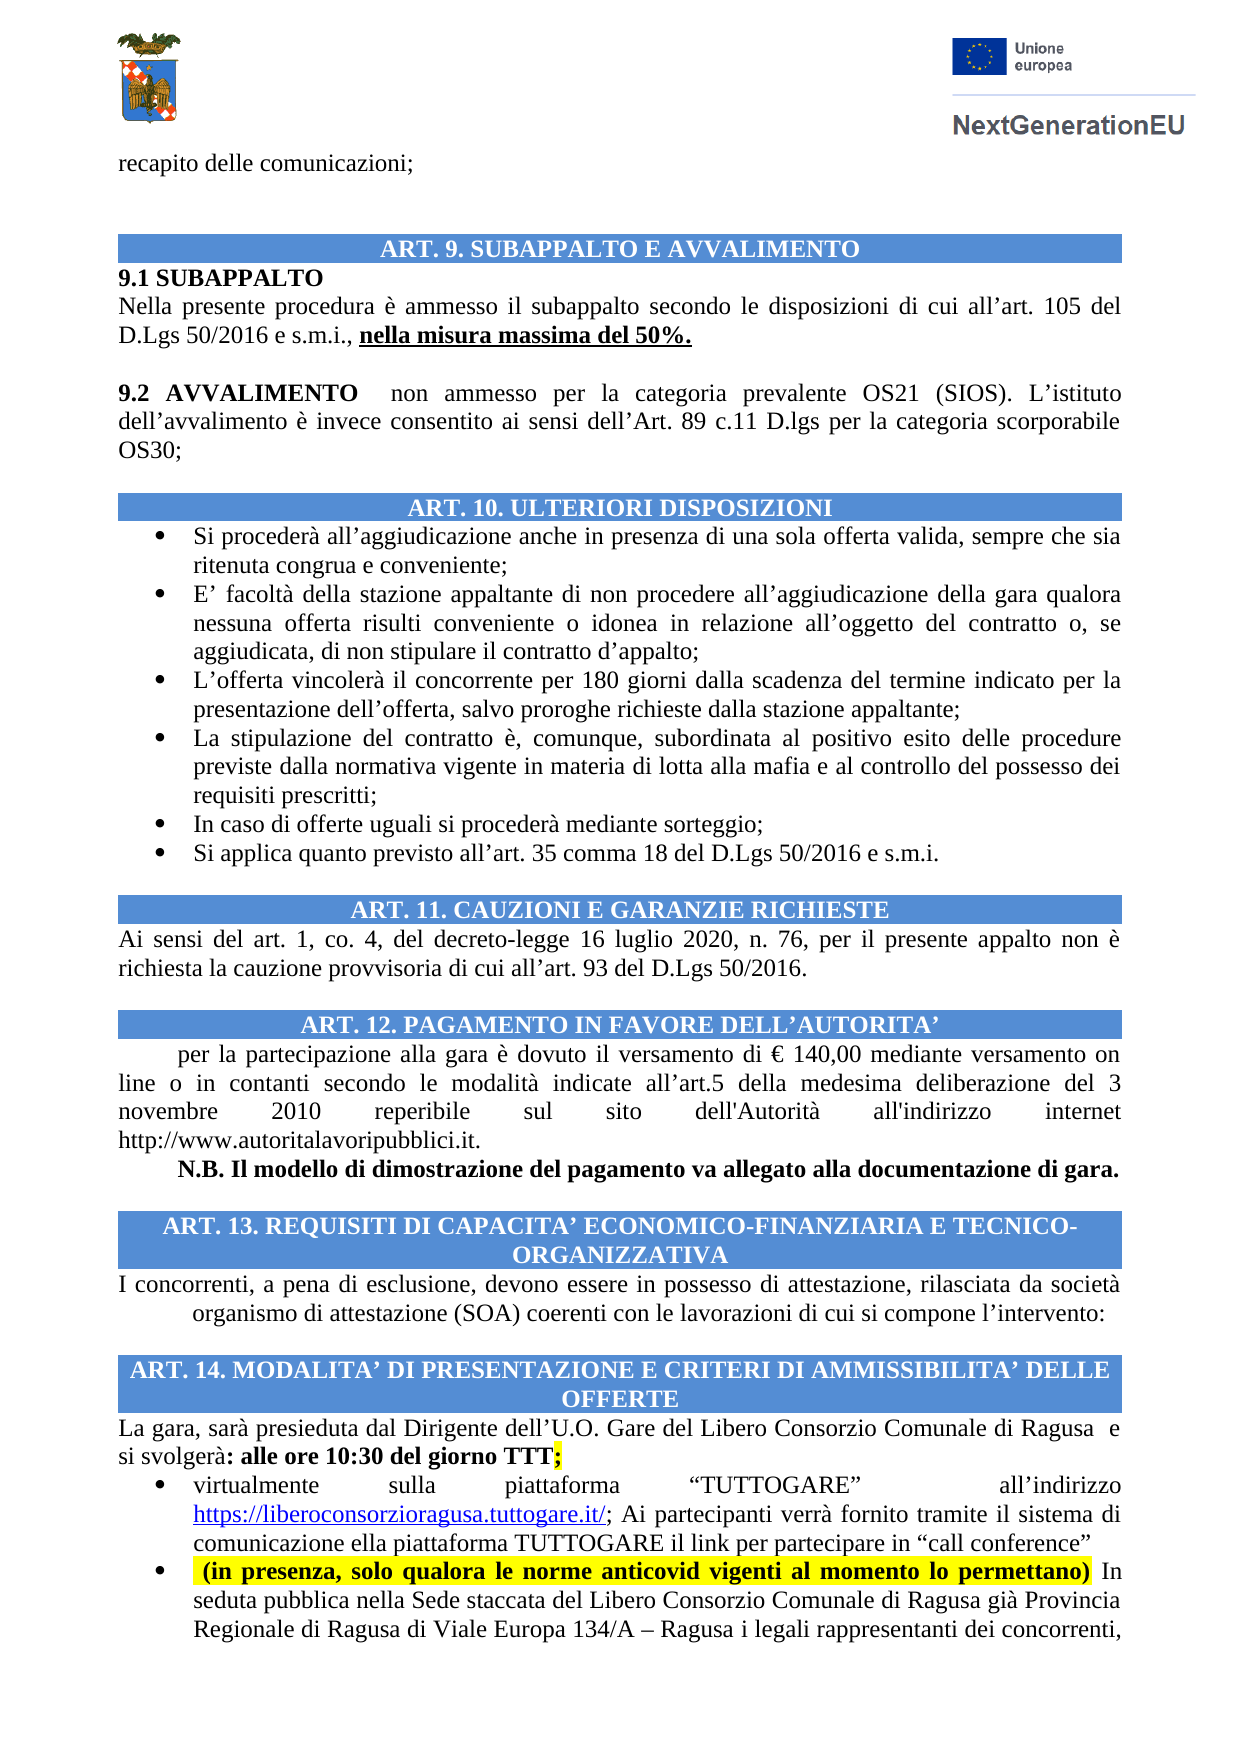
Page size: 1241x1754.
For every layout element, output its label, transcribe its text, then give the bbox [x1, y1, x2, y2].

list La stipulazione del contratto è, comunque, subordinata al positivo esito delle procedure previste dalla normativa vigente in materia di lotta alla mafia e al controllo del possesso dei requisiti prescritti; [156, 723, 1122, 809]
text 9.2 AVVALIMENTO non ammesso per la categoria prevalente OS21 (SIOS). L’istituto dell’avvalimento è invece consentito ai sensi dell’Art. 89 c.11 D.lgs per la categoria scorporabile OS30; [118, 378, 1122, 464]
picture [114, 30, 183, 127]
text ART. 11. CAUZIONI E GARANZIE RICHIESTE [118, 895, 1122, 924]
list Si procederà all’aggiudicazione anche in presenza di una sola offerta valida, sempre che sia ritenuta congrua e conveniente; [156, 521, 1122, 579]
text Nella presente procedura è ammesso il subappalto secondo le disposizioni di cui all’art. 105 del D.Lgs 50/2016 e s.m.i., nella misura massima del 50%. [118, 291, 1122, 349]
list Si applica quanto previsto all’art. 35 comma 18 del D.Lgs 50/2016 e s.m.i. [156, 838, 1122, 866]
text Ai sensi del art. 1, co. 4, del decreto-legge 16 luglio 2020, n. 76, per il presente appalto non è richiesta la cauzione provvisoria di cui all’art. 93 del D.Lgs 50/2016. [118, 924, 1122, 981]
list E’ facoltà della stazione appaltante di non procedere all’aggiudicazione della gara qualora nessuna offerta risulti conveniente o idonea in relazione all’oggetto del contratto o, se aggiudicata, di non stipulare il contratto d’appalto; [156, 579, 1122, 665]
list In caso di offerte uguali si procederà mediante sorteggio; [156, 809, 1122, 838]
list L’offerta vincolerà il concorrente per 180 giorni dalla scadenza del termine indicato per la presentazione dell’offerta, salvo proroghe richieste dalla stazione appaltante; [156, 665, 1122, 723]
text ART. 14. MODALITA’ DI PRESENTAZIONE E CRITERI DI AMMISSIBILITA’ DELLE OFFERTE [118, 1355, 1122, 1413]
list virtualmente sulla piattaforma “TUTTOGARE” all’indirizzo https://liberoconsorzioragusa.tuttogare.it/; Ai partecipanti verrà fornito tramite il sistema di comunicazione ella piattaforma TUTTOGARE il link per partecipare in “call conference” [156, 1470, 1122, 1556]
text ART. 10. ULTERIORI DISPOSIZIONI [118, 493, 1122, 521]
text I concorrenti, a pena di esclusione, devono essere in possesso di attestazione, rilasciata da società organismo di attestazione (SOA) coerenti con le lavorazioni di cui si compone l’intervento: [118, 1269, 1122, 1326]
text per la partecipazione alla gara è dovuto il versamento di € 140,00 mediante versamento on line o in contanti secondo le modalità indicate all’art.5 della medesima deliberazione del 3 novembre 2010 reperibile sul sito dell'Autorità all'indirizzo internet http://www.autoritalavoripubblici.it. [118, 1039, 1122, 1154]
text La gara, sarà presieduta dal Dirigente dell’U.O. Gare del Libero Consorzio Comunale di Ragusa e si svolgerà: alle ore 10:30 del giorno TTT; [118, 1413, 1122, 1470]
text N.B. Il modello di dimostrazione del pagamento va allegato alla documentazione di gara. [118, 1154, 1122, 1183]
picture [943, 26, 1196, 145]
text 9.1 SUBAPPALTO [118, 263, 1122, 291]
text ART. 9. SUBAPPALTO E AVVALIMENTO [118, 234, 1122, 263]
text ART. 13. REQUISITI DI CAPACITA’ ECONOMICO-FINANZIARIA E TECNICO-ORGANIZZATIVA [118, 1211, 1122, 1269]
text ART. 12. PAGAMENTO IN FAVORE DELL’AUTORITA’ [118, 1010, 1122, 1039]
